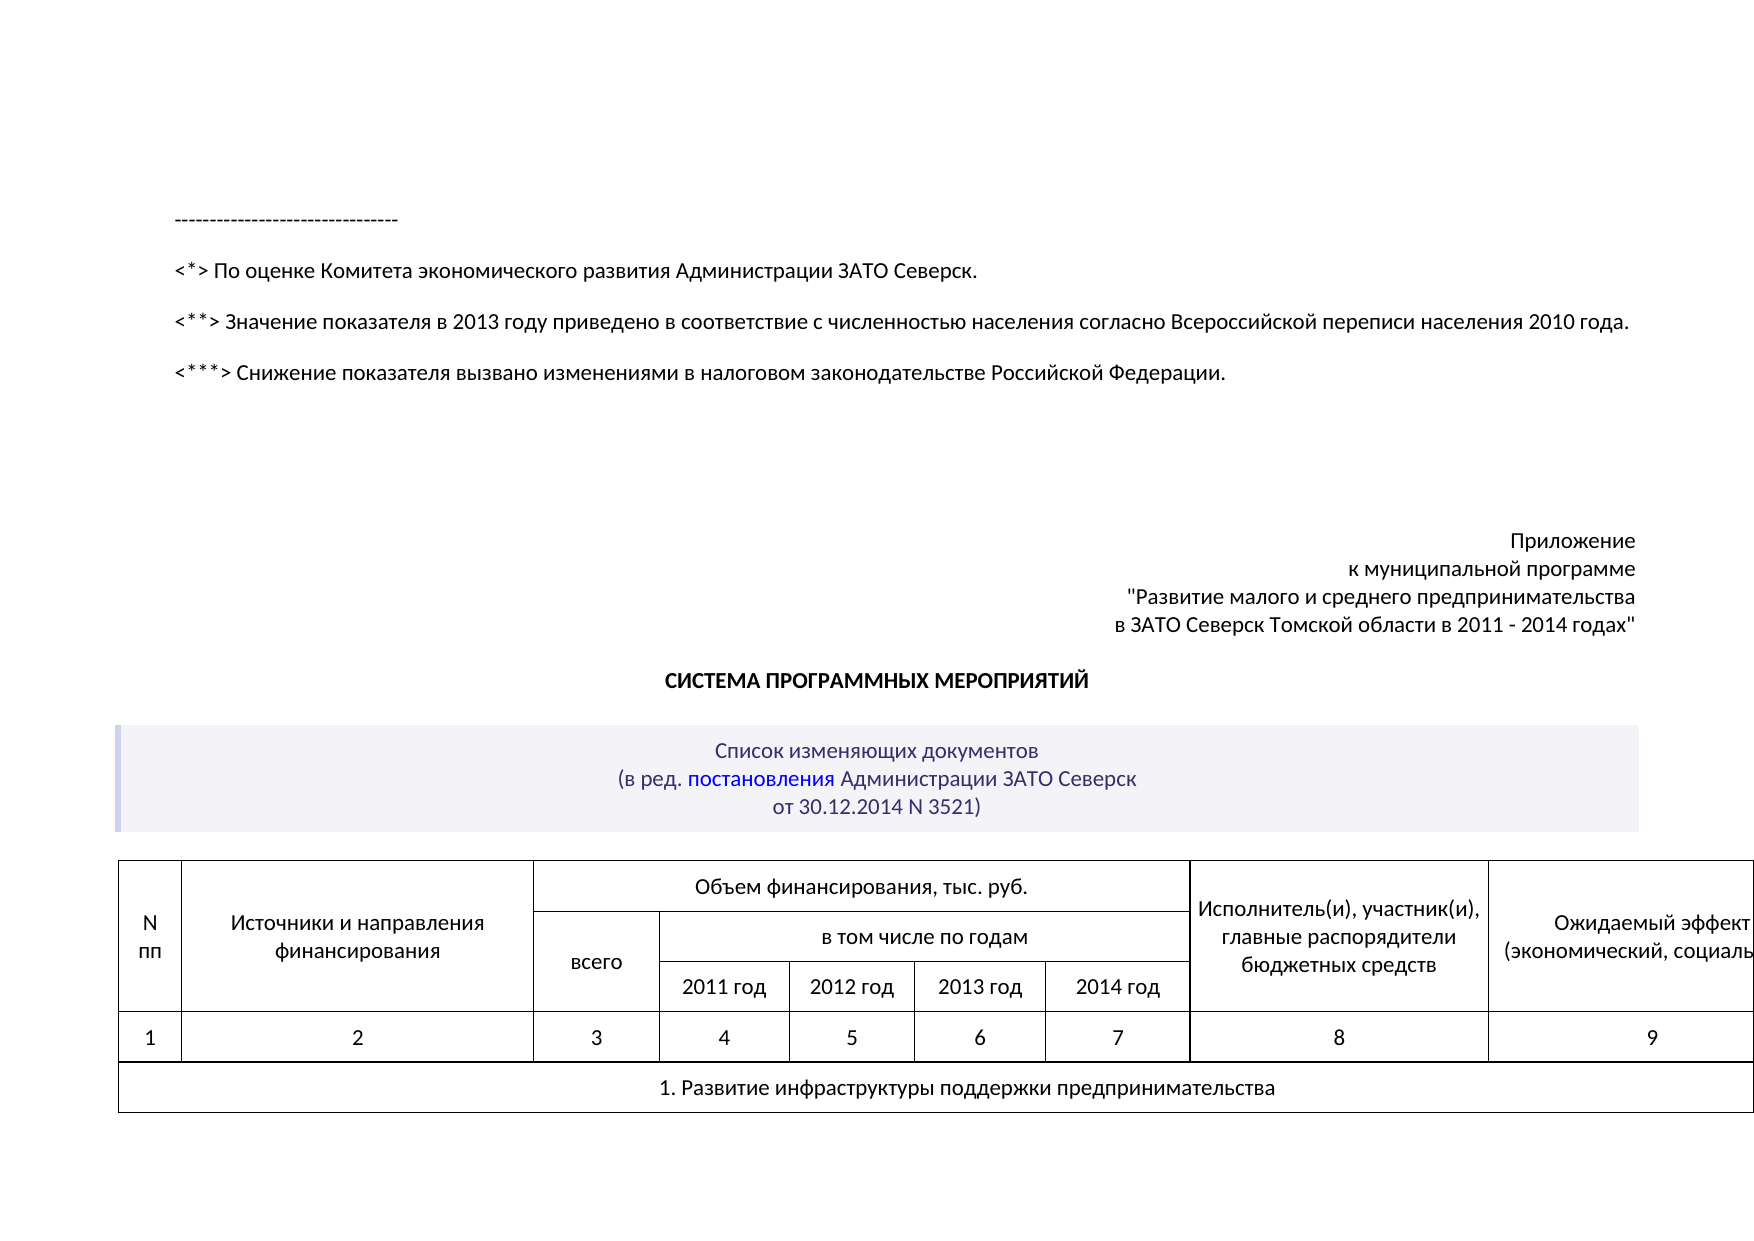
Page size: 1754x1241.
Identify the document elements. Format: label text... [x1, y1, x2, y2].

text <***> Снижение показателя вызвано изменениями в налоговом законодательстве Российской Федерации. [118, 358, 1636, 386]
text к муниципальной программе [118, 554, 1636, 582]
text в ЗАТО Северск Томской области в 2011 - 2014 годах" [118, 610, 1636, 638]
text -------------------------------- [118, 205, 1636, 233]
table_cell в том числе по годам [660, 912, 1189, 961]
table_header Источники и направления финансирования [182, 861, 533, 1011]
text <**> Значение показателя в 2013 году приведено в соответствие с численностью населения согласно Всероссийской переписи населения 2010 года. [118, 307, 1636, 335]
table_header Объем финансирования, тыс. руб. [534, 861, 1189, 911]
table_cell 2013 год [915, 962, 1045, 1011]
table_cell 7 [1046, 1012, 1189, 1061]
table_cell 2012 год [790, 962, 914, 1011]
text "Развитие малого и среднего предпринимательства [118, 582, 1636, 610]
table_cell 9 [1489, 1012, 1753, 1061]
table_cell 2011 год [660, 962, 789, 1011]
text Приложение [118, 526, 1636, 554]
table_cell 2 [182, 1012, 533, 1061]
table_cell всего [534, 912, 659, 1011]
table_cell 4 [660, 1012, 789, 1061]
table_cell 3 [534, 1012, 659, 1061]
table_header Исполнитель(и), участник(и), главные распорядители бюджетных средств [1191, 861, 1488, 1011]
table_cell 6 [915, 1012, 1045, 1061]
table_header Ожидаемый эффект (экономический, социальный) [1489, 861, 1753, 1011]
table_header Список изменяющих документов (в ред. постановления Администрации ЗАТО Северск от 30.12.2014 N 3521) [121, 725, 1633, 832]
table_cell 1. Развитие инфраструктуры поддержки предпринимательства [119, 1063, 1753, 1112]
table_cell 5 [790, 1012, 914, 1061]
title СИСТЕМА ПРОГРАММНЫХ МЕРОПРИЯТИЙ [118, 666, 1636, 694]
table_header N пп [119, 861, 181, 1011]
table_cell 2014 год [1046, 962, 1189, 1011]
table_cell 1 [119, 1012, 181, 1061]
text <*> По оценке Комитета экономического развития Администрации ЗАТО Северск. [118, 256, 1636, 284]
table_cell 8 [1191, 1012, 1488, 1061]
